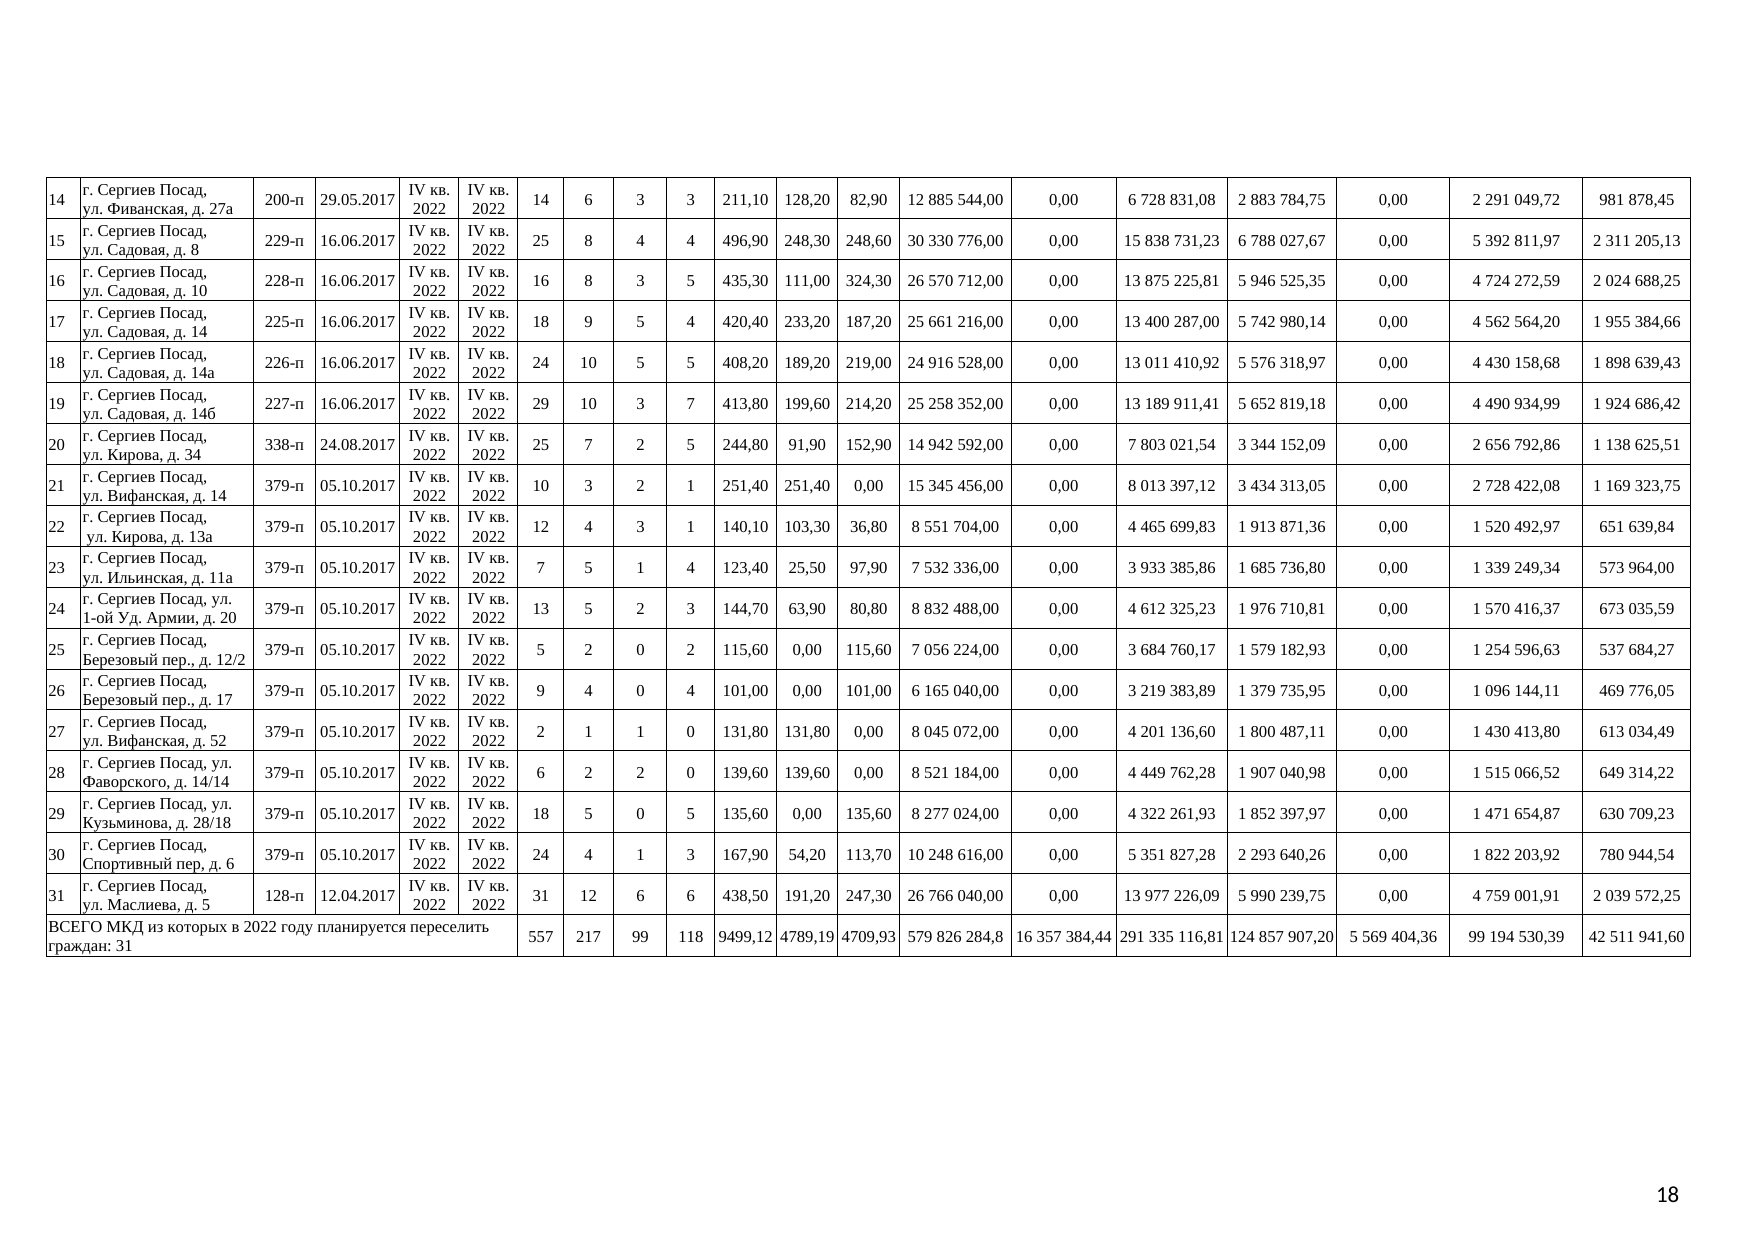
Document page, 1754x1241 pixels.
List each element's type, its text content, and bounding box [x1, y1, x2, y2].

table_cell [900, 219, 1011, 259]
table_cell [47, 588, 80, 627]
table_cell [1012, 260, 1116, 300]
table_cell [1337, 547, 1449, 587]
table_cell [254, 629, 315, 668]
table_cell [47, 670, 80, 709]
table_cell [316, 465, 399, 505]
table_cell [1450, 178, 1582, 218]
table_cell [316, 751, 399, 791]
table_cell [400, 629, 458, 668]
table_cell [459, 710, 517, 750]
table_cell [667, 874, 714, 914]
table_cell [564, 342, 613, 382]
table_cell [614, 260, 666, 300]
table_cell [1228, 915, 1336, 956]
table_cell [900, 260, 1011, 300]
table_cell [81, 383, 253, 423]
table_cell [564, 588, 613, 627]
table_cell 3 [614, 178, 666, 218]
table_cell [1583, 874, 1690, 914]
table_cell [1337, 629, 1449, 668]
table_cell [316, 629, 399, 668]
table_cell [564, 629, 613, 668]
table_cell 14 [47, 178, 80, 218]
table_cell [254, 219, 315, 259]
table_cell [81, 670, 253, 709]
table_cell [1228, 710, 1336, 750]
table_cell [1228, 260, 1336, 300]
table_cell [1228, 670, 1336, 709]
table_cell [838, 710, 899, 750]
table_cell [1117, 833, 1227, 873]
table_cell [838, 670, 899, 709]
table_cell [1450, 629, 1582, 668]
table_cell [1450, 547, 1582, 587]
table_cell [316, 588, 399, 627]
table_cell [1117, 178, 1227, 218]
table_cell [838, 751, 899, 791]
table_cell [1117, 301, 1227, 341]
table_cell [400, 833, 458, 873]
table_cell IV кв. 2022 [459, 178, 517, 218]
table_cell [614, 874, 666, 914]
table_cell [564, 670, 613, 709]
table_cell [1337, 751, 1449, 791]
table_cell 14 [518, 178, 563, 218]
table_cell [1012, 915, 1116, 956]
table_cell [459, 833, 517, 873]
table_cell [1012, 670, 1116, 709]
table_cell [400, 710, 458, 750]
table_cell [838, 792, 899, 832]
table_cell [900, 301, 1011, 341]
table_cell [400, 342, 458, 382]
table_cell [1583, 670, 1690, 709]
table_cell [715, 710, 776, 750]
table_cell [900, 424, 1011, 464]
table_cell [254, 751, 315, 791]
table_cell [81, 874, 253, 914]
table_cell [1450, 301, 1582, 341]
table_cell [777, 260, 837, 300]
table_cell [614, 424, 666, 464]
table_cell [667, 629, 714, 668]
table_cell г. Сергиев Посад, ул. Фиванская, д. 27а [81, 178, 253, 218]
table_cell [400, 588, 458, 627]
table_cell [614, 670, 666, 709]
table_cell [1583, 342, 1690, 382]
table_cell 6 [564, 178, 613, 218]
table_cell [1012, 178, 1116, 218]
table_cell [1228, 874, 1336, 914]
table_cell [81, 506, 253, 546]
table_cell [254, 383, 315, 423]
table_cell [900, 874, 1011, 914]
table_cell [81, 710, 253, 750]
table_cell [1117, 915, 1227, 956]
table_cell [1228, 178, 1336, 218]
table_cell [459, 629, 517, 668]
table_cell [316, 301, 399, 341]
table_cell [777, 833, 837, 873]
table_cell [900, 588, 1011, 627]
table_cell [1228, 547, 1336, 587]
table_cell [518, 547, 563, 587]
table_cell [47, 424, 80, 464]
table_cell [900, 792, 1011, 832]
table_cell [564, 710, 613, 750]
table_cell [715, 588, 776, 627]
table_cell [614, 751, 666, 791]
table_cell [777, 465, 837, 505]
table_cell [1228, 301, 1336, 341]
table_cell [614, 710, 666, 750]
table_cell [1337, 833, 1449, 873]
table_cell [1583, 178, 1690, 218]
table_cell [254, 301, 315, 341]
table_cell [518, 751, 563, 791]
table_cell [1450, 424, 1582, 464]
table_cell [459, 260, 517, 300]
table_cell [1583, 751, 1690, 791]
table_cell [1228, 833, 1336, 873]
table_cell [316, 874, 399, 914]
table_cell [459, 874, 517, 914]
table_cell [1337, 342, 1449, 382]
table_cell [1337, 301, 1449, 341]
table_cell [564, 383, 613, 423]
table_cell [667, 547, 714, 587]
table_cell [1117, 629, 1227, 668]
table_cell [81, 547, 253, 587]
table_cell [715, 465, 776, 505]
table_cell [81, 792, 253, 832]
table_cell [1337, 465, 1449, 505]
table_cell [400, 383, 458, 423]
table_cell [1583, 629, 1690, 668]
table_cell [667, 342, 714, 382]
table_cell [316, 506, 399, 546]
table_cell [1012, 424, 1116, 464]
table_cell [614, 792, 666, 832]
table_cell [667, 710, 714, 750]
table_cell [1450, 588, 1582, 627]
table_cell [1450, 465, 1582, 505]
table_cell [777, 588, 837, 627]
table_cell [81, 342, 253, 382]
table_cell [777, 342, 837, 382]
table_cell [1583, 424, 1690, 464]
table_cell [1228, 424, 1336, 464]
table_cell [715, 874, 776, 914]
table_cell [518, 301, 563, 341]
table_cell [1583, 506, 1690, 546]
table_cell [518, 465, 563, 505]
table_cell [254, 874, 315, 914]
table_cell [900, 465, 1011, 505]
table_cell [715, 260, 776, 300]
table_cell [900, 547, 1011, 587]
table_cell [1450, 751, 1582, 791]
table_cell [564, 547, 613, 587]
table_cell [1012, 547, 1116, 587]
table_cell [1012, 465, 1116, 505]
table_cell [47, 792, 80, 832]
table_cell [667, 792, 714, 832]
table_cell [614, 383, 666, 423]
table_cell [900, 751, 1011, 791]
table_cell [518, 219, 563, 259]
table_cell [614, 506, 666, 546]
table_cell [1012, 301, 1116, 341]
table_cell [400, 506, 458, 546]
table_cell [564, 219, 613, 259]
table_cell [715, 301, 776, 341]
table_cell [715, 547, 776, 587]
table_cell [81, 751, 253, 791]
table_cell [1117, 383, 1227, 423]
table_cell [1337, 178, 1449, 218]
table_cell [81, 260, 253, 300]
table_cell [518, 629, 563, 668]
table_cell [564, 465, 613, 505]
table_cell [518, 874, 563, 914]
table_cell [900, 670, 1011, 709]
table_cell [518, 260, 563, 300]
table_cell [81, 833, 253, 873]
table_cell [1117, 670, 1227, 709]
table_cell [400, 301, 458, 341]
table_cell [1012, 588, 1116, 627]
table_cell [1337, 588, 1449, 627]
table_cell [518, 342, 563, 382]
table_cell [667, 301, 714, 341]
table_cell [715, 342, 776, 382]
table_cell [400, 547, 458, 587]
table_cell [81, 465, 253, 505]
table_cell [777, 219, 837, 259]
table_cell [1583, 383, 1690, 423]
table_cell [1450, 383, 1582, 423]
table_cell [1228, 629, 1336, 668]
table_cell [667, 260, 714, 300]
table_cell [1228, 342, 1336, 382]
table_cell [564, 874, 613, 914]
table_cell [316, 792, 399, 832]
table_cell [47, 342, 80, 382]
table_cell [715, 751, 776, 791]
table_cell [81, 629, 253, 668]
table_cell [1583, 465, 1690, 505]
table_cell IV кв. 2022 [400, 178, 458, 218]
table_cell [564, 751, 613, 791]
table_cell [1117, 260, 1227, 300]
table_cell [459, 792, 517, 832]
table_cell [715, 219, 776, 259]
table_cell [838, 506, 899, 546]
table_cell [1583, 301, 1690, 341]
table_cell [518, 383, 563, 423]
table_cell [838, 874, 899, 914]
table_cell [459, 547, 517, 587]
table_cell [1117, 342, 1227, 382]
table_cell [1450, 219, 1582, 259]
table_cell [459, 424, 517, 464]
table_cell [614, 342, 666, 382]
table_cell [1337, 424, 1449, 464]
table_cell 29.05.2017 [316, 178, 399, 218]
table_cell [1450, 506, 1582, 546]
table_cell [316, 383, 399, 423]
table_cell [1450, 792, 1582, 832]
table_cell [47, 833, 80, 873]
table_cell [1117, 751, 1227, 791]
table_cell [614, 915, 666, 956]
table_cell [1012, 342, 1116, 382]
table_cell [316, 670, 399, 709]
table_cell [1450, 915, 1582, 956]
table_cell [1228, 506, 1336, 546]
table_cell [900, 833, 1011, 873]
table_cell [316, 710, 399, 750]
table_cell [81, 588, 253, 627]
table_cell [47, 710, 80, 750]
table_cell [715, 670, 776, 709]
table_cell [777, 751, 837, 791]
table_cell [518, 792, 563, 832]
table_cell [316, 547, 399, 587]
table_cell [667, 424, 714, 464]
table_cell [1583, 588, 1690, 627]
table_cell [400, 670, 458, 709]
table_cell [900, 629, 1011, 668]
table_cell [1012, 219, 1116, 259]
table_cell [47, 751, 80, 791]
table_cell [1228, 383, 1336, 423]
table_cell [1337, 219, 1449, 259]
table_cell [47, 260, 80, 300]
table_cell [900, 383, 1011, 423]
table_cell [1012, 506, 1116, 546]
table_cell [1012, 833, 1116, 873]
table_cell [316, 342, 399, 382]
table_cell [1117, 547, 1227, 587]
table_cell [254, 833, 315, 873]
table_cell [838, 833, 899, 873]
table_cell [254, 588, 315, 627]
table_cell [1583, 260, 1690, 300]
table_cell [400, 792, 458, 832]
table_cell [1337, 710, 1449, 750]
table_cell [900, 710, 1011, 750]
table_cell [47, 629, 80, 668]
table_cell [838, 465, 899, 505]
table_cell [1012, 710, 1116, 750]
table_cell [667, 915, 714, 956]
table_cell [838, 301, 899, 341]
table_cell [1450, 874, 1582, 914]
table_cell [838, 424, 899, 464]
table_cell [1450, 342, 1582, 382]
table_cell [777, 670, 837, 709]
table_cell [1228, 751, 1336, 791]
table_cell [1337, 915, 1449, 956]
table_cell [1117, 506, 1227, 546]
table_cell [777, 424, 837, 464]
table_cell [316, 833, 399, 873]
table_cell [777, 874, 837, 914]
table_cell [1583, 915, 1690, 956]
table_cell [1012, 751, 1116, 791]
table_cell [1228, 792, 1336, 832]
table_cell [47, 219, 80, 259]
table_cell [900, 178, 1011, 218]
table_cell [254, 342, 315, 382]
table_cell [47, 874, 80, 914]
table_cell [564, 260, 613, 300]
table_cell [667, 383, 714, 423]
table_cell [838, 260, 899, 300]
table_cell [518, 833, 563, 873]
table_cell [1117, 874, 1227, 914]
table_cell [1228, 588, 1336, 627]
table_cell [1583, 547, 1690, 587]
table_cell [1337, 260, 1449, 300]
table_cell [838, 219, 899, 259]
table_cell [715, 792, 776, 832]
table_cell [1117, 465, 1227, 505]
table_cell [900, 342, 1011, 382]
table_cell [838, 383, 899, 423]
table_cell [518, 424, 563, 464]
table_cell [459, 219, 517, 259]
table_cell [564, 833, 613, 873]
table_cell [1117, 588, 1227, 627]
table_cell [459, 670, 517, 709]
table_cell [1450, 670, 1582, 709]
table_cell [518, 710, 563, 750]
table_cell 200-п [254, 178, 315, 218]
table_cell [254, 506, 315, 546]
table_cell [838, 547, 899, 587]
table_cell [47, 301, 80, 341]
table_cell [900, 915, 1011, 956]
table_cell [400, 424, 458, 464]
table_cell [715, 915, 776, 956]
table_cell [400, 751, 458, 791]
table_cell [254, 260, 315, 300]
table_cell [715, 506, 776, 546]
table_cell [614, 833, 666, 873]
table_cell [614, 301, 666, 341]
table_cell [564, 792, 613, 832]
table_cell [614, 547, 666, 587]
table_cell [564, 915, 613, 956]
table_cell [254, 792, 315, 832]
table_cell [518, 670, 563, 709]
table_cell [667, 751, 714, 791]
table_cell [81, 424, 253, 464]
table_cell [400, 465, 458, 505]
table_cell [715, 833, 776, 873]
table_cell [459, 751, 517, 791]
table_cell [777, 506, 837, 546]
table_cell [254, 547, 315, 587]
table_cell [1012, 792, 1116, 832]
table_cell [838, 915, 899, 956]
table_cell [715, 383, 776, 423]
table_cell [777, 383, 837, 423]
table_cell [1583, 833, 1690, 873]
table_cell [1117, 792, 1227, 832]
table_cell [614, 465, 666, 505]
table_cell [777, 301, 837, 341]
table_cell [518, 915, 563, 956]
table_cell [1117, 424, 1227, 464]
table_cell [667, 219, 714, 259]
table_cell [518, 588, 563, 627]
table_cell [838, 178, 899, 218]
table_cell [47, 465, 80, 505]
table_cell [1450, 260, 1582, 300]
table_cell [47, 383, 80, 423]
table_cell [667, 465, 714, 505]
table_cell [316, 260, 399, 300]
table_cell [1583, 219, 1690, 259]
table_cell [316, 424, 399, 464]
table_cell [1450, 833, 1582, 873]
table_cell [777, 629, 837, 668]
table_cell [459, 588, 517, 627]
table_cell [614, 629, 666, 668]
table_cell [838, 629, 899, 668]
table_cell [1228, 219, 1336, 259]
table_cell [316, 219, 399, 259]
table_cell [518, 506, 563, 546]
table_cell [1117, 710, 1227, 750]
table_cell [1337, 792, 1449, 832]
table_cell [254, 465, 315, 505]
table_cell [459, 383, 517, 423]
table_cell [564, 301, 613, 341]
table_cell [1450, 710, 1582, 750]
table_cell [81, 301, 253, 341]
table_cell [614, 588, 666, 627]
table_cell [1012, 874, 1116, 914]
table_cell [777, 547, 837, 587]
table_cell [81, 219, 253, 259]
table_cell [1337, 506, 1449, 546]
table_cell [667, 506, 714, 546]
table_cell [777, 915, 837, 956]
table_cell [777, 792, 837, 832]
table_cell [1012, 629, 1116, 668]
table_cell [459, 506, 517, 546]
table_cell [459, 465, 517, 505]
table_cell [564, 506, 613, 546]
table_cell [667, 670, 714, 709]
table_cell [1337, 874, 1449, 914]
table_cell 211,10 [715, 178, 776, 218]
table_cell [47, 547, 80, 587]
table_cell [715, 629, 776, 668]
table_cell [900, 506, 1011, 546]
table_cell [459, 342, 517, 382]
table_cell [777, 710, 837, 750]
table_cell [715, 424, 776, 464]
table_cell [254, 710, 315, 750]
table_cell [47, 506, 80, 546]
table_cell 128,20 [777, 178, 837, 218]
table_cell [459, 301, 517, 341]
table_cell 3 [667, 178, 714, 218]
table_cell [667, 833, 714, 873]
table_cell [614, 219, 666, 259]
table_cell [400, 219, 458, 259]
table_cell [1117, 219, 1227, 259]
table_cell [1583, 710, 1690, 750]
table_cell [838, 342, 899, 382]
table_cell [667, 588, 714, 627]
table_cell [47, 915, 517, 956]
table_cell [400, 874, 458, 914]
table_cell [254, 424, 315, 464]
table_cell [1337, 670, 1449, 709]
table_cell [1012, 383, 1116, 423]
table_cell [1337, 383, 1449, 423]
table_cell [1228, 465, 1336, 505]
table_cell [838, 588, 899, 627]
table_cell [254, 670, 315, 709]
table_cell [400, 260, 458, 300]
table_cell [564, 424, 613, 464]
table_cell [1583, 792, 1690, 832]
